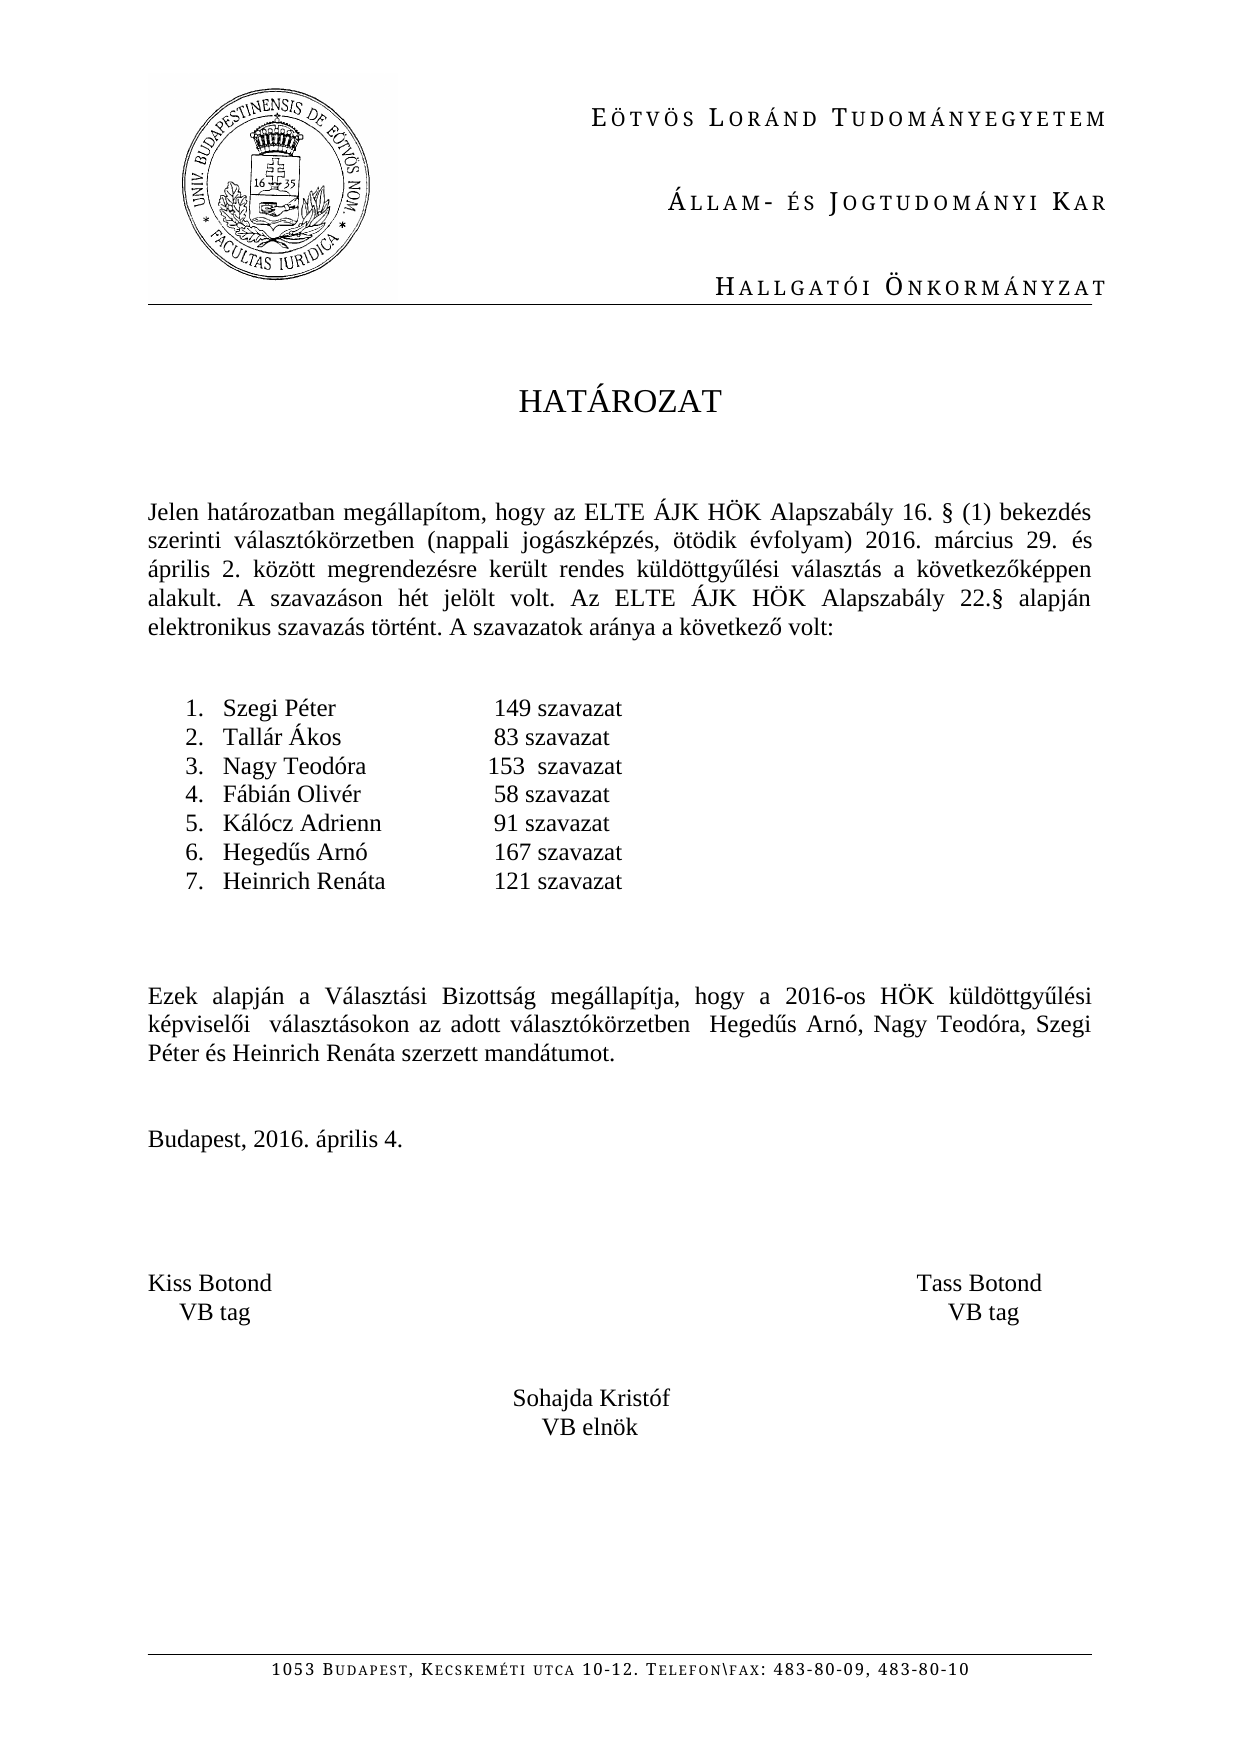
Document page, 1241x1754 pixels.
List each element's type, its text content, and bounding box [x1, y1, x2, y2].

text HATÁROZAT [148, 382, 1092, 420]
text Budapest, 2016. április 4. [148, 1124, 1092, 1153]
text VB elnök [373, 1412, 1092, 1441]
list Kálócz Adrienn 91 szavazat [185, 808, 1092, 837]
text Ezek alapján a Választási Bizottság megállapítja, hogy a 2016-os HÖK küldöttgyűlési képviselői választásokon az adott választókörzetben Hegedűs Arnó, Nagy Teodóra, Szegi Péter és Heinrich Renáta szerzett mandátumot. [148, 981, 1092, 1067]
list Nagy Teodóra 153 szavazat [185, 751, 1092, 779]
list Szegi Péter 149 szavazat [185, 693, 1092, 722]
text Sohajda Kristóf [373, 1383, 1092, 1412]
text Jelen határozatban megállapítom, hogy az ELTE ÁJK HÖK Alapszabály 16. § (1) bekezdés szerinti választókörzetben (nappali jogászképzés, ötödik évfolyam) 2016. március 29. és április 2. között megrendezésre került rendes küldöttgyűlési választás a következőképpen alakult. A szavazáson hét jelölt volt. Az ELTE ÁJK HÖK Alapszabály 22.§ alapján elektronikus szavazás történt. A szavazatok aránya a következő volt: [148, 497, 1092, 641]
text VB tag VB tag [148, 1297, 1092, 1326]
text Kiss Botond Tass Botond [148, 1268, 1092, 1297]
list Tallár Ákos 83 szavazat [185, 722, 1092, 751]
list Fábián Olivér 58 szavazat [185, 779, 1092, 808]
picture [147, 73, 398, 302]
list Hegedűs Arnó 167 szavazat [185, 837, 1092, 866]
list Heinrich Renáta 121 szavazat [185, 866, 1092, 894]
